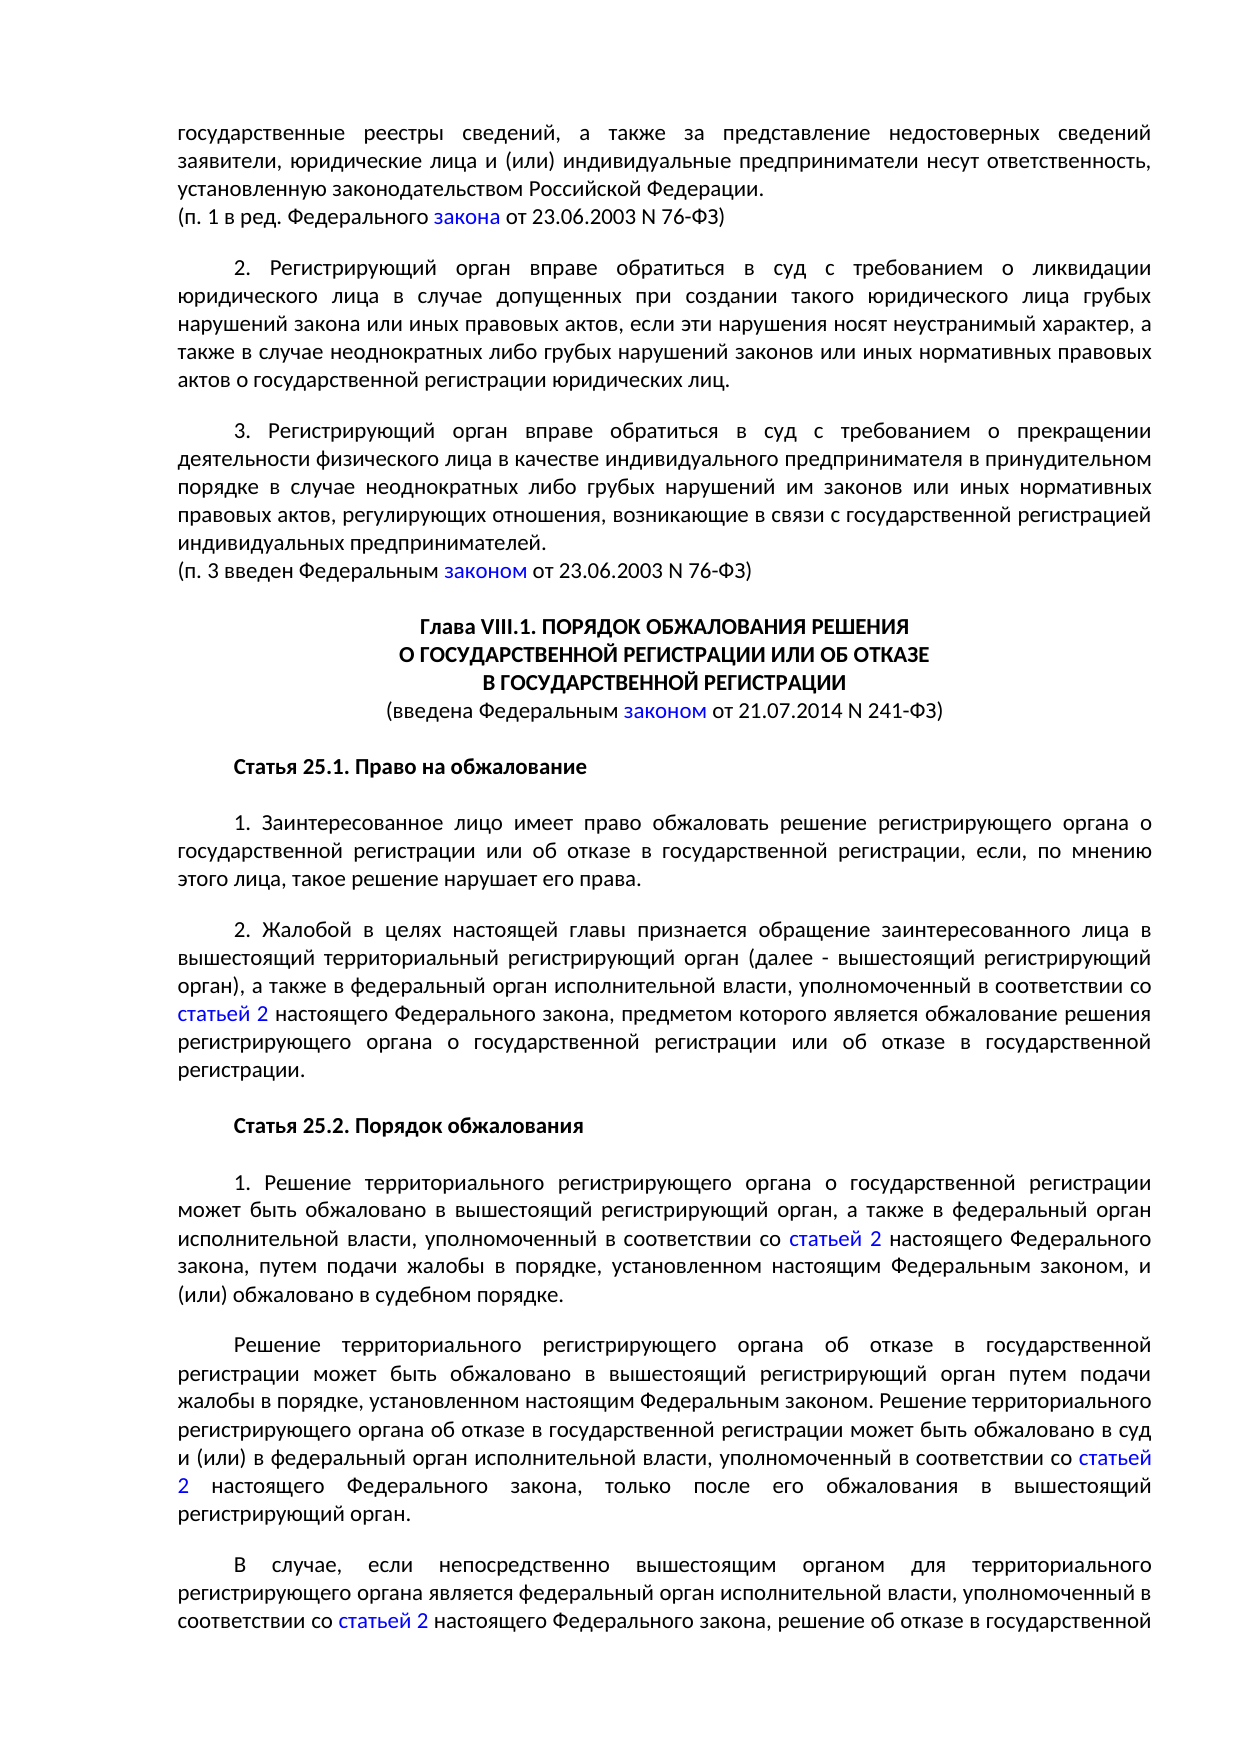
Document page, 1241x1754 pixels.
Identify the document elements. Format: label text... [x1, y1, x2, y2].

title Статья 25.1. Право на обжалование [177, 752, 1152, 780]
text 1. Заинтересованное лицо имеет право обжаловать решение регистрирующего органа о государственной регистрации или об отказе в государственной регистрации, если, по мнению этого лица, такое решение нарушает его права. [177, 808, 1152, 892]
text (п. 1 в ред. Федерального закона от 23.06.2003 N 76-ФЗ) [177, 202, 1152, 230]
title Глава VIII.1. ПОРЯДОК ОБЖАЛОВАНИЯ РЕШЕНИЯ [177, 612, 1152, 640]
title В ГОСУДАРСТВЕННОЙ РЕГИСТРАЦИИ [177, 668, 1152, 696]
text 1. Решение территориального регистрирующего органа о государственной регистрации может быть обжаловано в вышестоящий регистрирующий орган, а также в федеральный орган исполнительной власти, уполномоченный в соответствии со статьей 2 настоящего Федерального закона, путем подачи жалобы в порядке, установленном настоящим Федеральным законом, и (или) обжаловано в судебном порядке. [177, 1168, 1152, 1308]
text 2. Регистрирующий орган вправе обратиться в суд с требованием о ликвидации юридического лица в случае допущенных при создании такого юридического лица грубых нарушений закона или иных правовых актов, если эти нарушения носят неустранимый характер, а также в случае неоднократных либо грубых нарушений законов или иных нормативных правовых актов о государственной регистрации юридических лиц. [177, 253, 1152, 393]
text 2. Жалобой в целях настоящей главы признается обращение заинтересованного лица в вышестоящий территориальный регистрирующий орган (далее - вышестоящий регистрирующий орган), а также в федеральный орган исполнительной власти, уполномоченный в соответствии со статьей 2 настоящего Федерального закона, предметом которого является обжалование решения регистрирующего органа о государственной регистрации или об отказе в государственной регистрации. [177, 915, 1152, 1083]
text (п. 3 введен Федеральным законом от 23.06.2003 N 76-ФЗ) [177, 556, 1152, 584]
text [177, 118, 1152, 202]
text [177, 1550, 1152, 1634]
text Решение территориального регистрирующего органа об отказе в государственной регистрации может быть обжаловано в вышестоящий регистрирующий орган путем подачи жалобы в порядке, установленном настоящим Федеральным законом. Решение территориального регистрирующего органа об отказе в государственной регистрации может быть обжаловано в суд и (или) в федеральный орган исполнительной власти, уполномоченный в соответствии со статьей 2 настоящего Федерального закона, только после его обжалования в вышестоящий регистрирующий орган. [177, 1331, 1152, 1527]
text (введена Федеральным законом от 21.07.2014 N 241-ФЗ) [177, 696, 1152, 724]
title Статья 25.2. Порядок обжалования [177, 1112, 1152, 1139]
text 3. Регистрирующий орган вправе обратиться в суд с требованием о прекращении деятельности физического лица в качестве индивидуального предпринимателя в принудительном порядке в случае неоднократных либо грубых нарушений им законов или иных нормативных правовых актов, регулирующих отношения, возникающие в связи с государственной регистрацией индивидуальных предпринимателей. [177, 416, 1152, 556]
title О ГОСУДАРСТВЕННОЙ РЕГИСТРАЦИИ ИЛИ ОБ ОТКАЗЕ [177, 640, 1152, 668]
